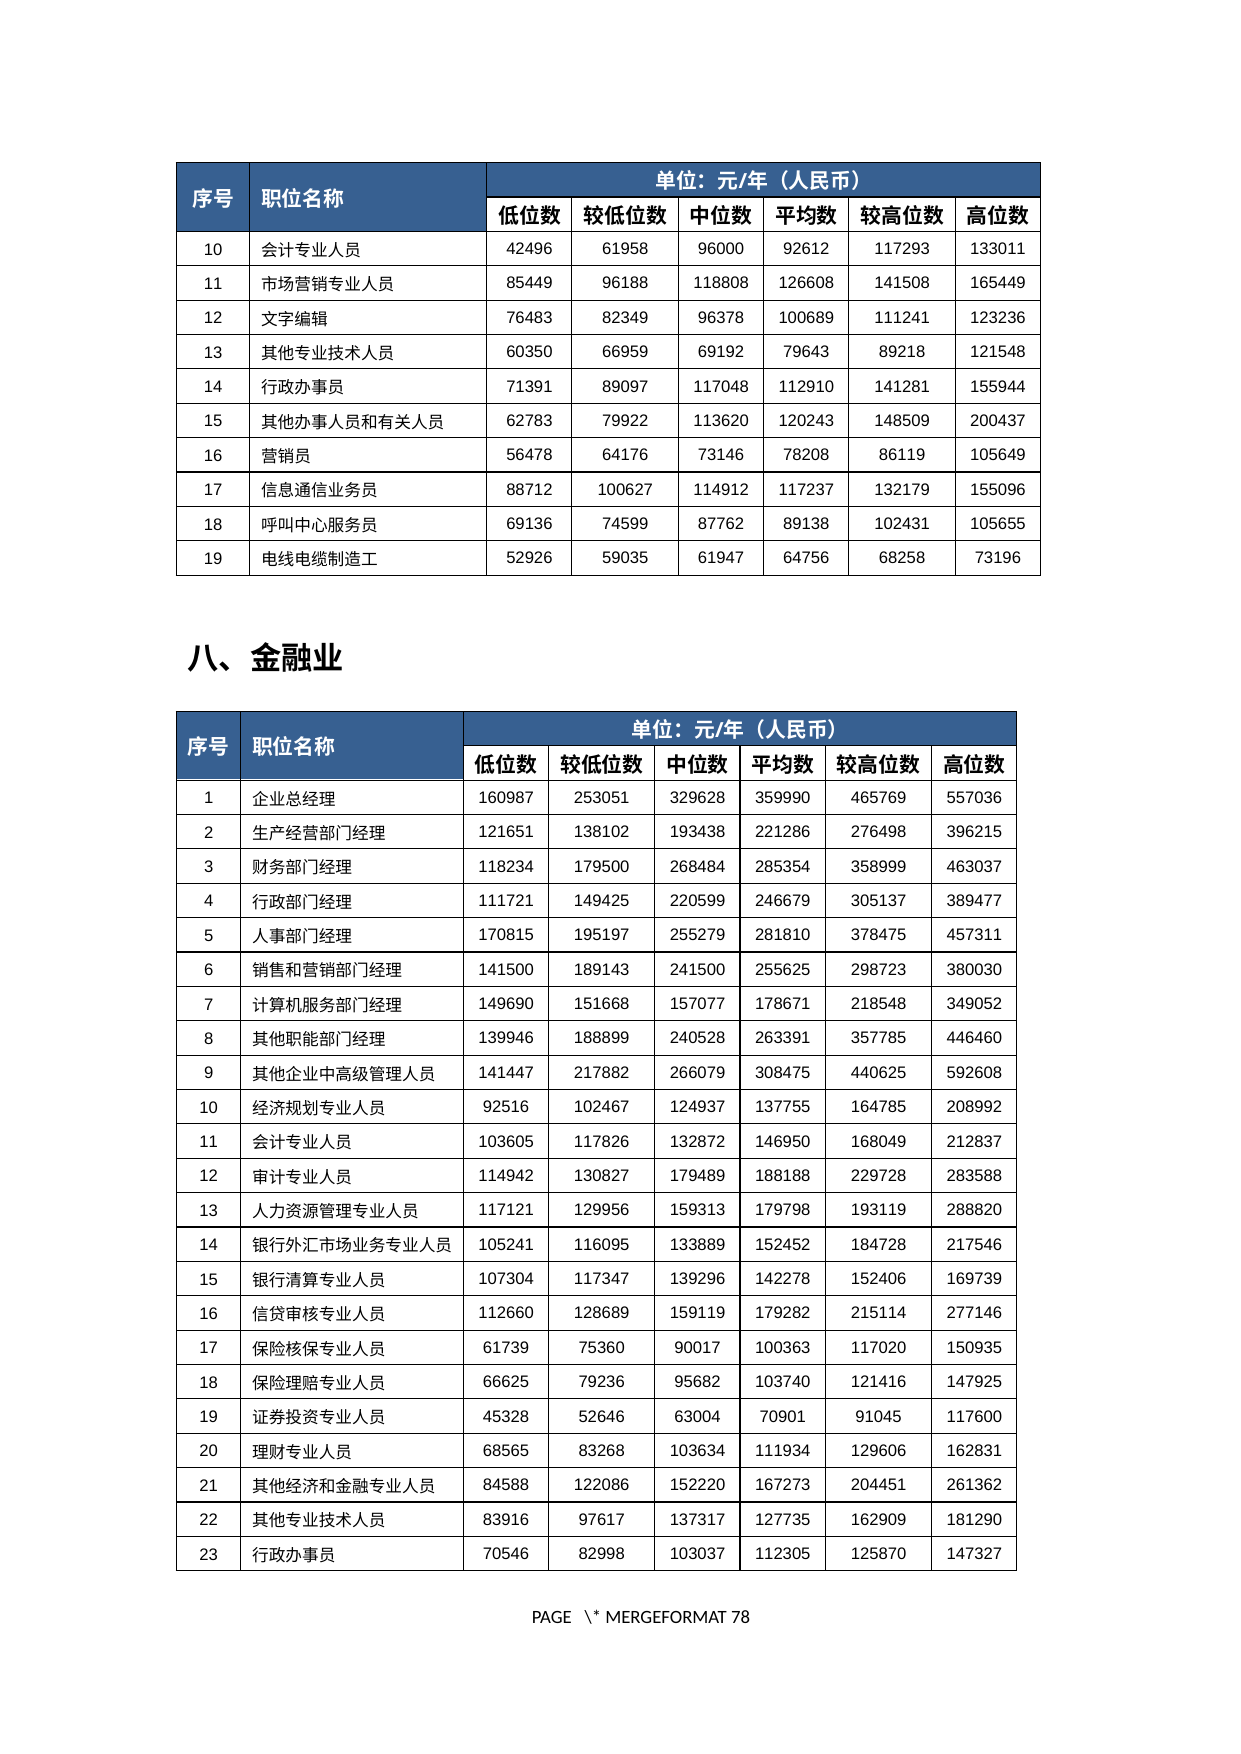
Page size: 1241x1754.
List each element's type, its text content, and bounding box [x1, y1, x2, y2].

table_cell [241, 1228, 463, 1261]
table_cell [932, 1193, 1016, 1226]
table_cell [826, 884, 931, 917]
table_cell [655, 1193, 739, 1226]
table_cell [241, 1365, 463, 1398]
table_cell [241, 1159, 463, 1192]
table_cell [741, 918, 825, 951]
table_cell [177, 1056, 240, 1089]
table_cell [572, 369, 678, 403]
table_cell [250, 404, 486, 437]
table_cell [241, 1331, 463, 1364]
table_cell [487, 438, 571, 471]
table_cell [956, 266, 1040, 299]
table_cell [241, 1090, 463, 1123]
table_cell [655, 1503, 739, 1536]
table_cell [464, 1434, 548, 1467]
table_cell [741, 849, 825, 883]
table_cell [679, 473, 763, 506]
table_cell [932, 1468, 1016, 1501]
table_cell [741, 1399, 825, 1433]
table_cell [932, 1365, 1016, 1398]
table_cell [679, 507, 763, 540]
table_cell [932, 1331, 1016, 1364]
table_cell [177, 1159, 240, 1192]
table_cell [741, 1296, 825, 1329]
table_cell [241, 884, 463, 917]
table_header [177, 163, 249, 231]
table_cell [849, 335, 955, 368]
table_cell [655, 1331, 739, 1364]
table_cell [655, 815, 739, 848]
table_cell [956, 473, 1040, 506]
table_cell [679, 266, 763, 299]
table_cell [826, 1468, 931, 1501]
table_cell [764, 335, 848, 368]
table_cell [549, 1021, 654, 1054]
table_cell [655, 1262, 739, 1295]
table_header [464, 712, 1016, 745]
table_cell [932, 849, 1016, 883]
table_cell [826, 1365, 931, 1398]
subtitle 八、金融业 [187, 623, 1053, 688]
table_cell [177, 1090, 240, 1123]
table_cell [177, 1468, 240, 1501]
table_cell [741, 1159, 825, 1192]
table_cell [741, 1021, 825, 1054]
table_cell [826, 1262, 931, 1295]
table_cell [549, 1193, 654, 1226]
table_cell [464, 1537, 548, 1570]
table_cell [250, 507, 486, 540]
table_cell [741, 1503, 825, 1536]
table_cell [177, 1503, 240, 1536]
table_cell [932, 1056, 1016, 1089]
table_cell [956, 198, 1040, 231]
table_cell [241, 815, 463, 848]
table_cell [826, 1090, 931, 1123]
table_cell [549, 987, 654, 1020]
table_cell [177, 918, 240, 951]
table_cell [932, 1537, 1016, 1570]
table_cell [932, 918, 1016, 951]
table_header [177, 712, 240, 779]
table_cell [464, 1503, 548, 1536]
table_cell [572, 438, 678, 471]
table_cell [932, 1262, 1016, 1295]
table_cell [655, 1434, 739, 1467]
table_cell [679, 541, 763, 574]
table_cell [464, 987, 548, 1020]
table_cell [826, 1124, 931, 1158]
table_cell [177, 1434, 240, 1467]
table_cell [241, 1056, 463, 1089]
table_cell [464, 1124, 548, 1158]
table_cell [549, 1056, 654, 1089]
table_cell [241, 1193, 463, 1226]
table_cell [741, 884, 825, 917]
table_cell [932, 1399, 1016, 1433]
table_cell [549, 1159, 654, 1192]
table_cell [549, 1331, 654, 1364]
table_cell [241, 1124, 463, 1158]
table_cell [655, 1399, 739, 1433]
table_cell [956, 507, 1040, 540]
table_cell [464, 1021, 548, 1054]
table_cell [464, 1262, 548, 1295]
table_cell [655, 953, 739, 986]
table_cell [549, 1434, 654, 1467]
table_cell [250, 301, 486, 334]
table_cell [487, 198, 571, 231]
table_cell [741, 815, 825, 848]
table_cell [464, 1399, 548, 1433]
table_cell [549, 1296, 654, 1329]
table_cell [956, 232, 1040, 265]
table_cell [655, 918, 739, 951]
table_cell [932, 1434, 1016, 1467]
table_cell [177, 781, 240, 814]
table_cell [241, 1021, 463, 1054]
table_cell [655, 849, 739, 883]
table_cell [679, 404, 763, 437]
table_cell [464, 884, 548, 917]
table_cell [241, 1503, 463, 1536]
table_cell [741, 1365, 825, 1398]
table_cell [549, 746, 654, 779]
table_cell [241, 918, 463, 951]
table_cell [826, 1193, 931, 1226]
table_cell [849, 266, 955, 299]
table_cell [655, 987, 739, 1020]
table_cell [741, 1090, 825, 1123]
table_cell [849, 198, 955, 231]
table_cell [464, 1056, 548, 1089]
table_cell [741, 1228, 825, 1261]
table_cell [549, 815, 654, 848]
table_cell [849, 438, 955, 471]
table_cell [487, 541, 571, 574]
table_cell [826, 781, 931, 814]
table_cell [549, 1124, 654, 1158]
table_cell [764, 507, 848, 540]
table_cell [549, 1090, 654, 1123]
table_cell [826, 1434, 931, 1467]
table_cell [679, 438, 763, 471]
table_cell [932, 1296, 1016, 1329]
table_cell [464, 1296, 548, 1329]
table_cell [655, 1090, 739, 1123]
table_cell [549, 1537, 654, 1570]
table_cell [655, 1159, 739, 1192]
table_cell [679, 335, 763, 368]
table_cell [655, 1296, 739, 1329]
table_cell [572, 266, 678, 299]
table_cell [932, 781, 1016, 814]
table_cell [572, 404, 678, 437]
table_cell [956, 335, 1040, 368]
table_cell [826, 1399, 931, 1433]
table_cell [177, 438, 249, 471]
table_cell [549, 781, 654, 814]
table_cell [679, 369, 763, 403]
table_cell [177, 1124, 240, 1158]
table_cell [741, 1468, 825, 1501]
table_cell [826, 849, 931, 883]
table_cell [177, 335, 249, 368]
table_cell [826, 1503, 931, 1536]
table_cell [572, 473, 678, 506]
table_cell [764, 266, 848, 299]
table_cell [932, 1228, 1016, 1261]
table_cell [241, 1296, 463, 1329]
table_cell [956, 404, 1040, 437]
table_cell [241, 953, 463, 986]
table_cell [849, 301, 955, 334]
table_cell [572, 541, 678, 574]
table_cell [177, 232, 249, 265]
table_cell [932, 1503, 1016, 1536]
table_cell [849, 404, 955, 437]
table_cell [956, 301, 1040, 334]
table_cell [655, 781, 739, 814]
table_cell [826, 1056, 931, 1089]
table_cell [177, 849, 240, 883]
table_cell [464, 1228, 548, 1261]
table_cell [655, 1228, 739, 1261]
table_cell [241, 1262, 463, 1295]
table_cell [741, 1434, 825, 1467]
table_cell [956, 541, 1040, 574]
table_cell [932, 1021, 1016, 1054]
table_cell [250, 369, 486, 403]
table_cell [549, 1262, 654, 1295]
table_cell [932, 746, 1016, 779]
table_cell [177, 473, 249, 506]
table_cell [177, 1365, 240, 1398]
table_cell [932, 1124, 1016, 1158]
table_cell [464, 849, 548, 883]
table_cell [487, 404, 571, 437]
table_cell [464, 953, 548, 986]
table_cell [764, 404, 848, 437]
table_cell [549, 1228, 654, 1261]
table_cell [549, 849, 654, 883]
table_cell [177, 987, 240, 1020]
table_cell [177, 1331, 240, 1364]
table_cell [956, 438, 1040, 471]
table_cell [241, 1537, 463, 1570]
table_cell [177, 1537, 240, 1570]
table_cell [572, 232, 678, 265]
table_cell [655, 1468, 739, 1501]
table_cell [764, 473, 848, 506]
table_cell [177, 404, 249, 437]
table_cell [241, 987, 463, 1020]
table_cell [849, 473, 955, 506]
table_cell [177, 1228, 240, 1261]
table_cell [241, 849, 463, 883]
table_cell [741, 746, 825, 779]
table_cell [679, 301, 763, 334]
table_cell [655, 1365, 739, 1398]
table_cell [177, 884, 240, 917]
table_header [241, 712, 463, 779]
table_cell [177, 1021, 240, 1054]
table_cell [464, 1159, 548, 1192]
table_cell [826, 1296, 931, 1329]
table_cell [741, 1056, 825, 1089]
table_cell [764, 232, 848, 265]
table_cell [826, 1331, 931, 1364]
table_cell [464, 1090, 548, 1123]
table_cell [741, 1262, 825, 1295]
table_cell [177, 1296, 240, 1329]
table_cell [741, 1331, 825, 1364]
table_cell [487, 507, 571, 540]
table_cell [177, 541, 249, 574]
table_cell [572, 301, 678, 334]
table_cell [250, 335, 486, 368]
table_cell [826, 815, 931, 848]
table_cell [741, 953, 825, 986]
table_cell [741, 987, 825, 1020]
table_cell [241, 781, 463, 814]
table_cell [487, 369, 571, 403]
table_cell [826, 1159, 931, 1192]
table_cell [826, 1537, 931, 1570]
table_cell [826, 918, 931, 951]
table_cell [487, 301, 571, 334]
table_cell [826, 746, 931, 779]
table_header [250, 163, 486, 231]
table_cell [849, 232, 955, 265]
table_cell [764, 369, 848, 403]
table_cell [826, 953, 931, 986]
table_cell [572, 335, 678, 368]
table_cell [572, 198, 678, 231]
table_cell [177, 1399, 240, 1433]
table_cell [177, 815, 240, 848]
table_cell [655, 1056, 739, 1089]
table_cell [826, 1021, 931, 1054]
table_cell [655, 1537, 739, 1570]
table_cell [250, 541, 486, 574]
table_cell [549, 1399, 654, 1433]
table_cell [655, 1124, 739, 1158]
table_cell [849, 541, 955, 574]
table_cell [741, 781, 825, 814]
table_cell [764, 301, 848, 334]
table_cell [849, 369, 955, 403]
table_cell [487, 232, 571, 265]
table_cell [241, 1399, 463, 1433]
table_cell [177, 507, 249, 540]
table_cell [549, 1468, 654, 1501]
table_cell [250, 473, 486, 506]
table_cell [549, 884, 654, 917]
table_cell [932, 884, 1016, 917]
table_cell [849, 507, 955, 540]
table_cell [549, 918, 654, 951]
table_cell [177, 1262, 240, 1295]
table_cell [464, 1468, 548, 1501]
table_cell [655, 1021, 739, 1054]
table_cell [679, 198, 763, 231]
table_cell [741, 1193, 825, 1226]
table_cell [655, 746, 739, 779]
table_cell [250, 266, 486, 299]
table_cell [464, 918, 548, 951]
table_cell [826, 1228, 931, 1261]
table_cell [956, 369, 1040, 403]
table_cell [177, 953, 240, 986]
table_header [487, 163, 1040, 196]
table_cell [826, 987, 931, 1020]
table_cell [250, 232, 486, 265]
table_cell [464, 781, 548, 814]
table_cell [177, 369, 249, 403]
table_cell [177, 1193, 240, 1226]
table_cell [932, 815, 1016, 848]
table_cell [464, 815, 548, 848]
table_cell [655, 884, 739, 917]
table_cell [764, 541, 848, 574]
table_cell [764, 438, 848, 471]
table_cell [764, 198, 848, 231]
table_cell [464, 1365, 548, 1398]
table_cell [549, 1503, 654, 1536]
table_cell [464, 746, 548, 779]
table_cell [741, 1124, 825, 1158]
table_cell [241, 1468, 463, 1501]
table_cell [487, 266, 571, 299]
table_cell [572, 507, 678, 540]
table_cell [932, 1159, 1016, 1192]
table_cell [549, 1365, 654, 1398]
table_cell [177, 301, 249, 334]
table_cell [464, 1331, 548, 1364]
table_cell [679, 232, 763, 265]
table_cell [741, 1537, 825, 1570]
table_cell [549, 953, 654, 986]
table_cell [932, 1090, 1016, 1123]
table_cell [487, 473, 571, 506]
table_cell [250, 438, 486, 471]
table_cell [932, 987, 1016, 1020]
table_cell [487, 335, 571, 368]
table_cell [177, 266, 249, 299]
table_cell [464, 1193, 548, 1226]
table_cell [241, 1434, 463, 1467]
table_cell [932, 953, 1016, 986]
